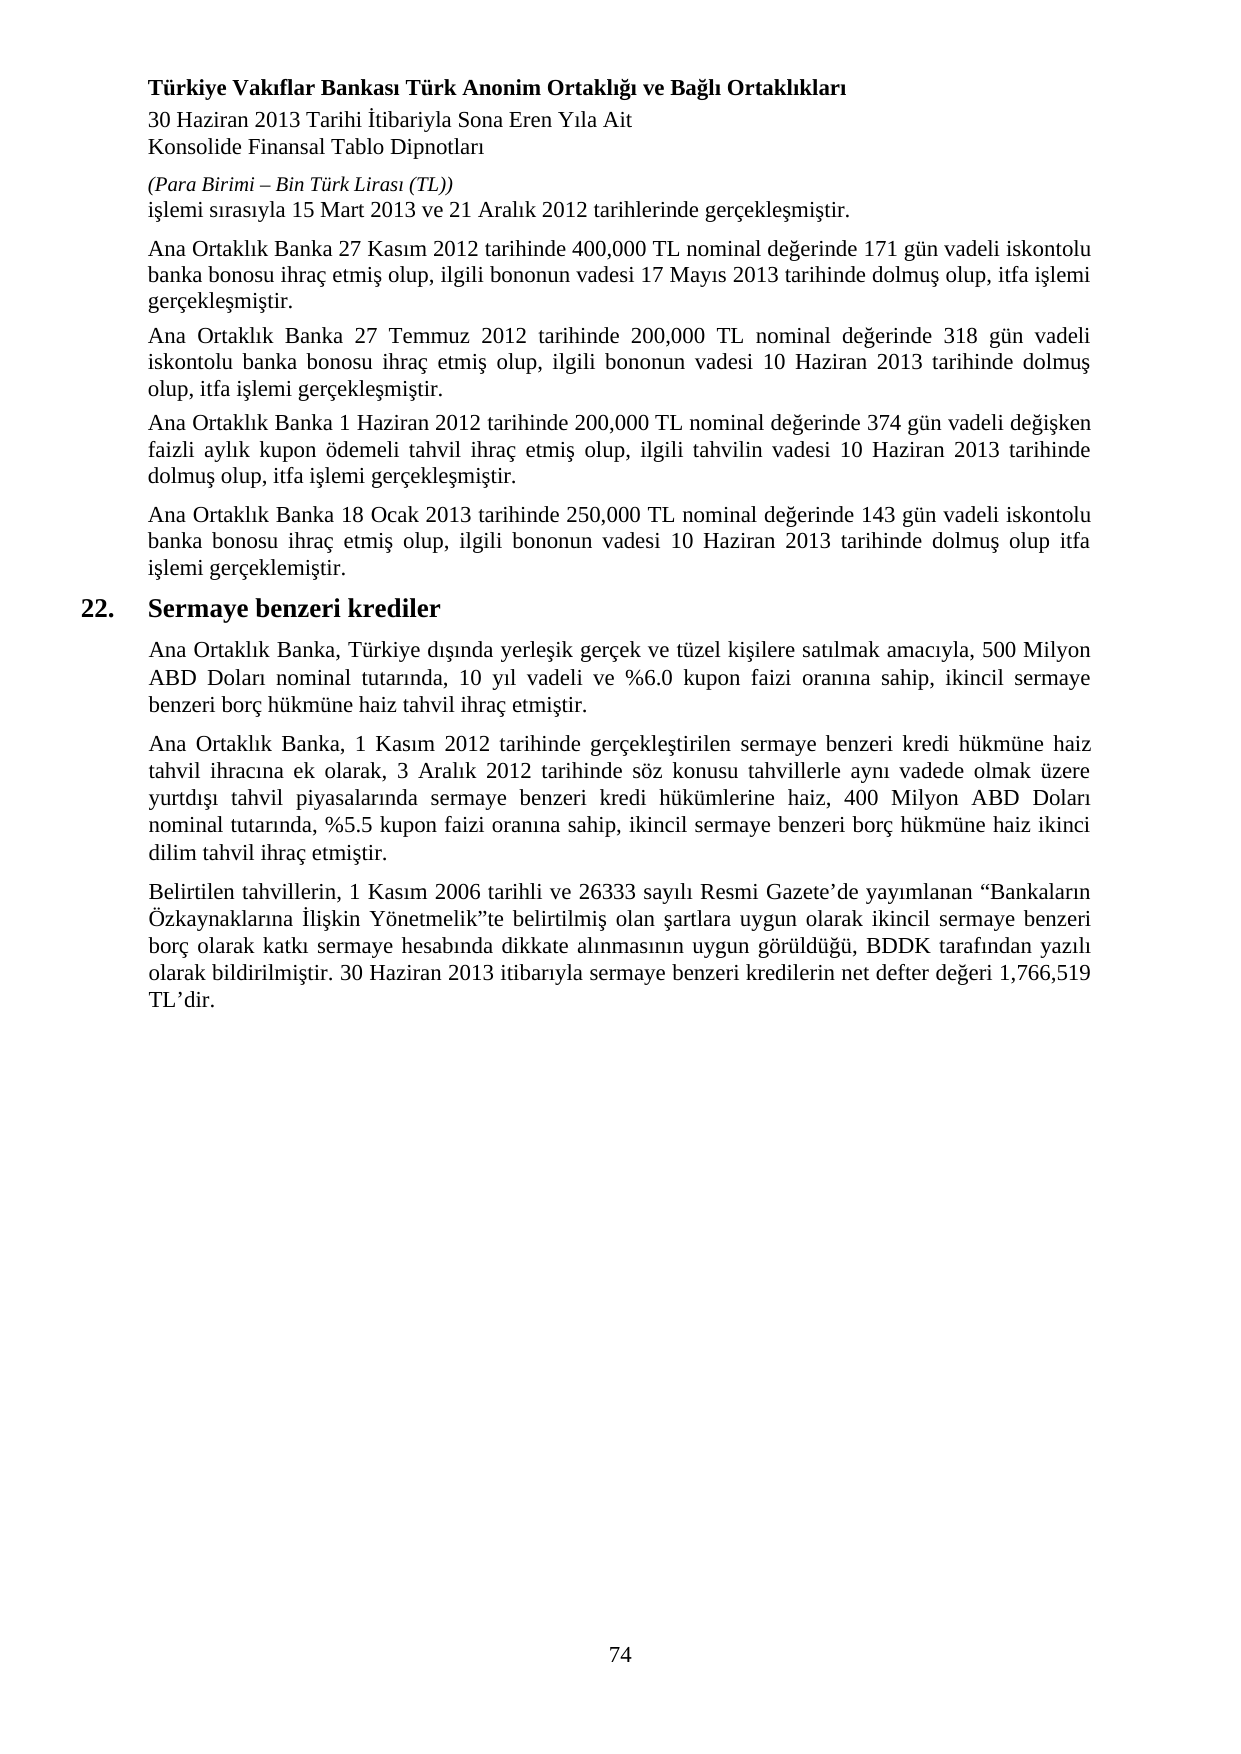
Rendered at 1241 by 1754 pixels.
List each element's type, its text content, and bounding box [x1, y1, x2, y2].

subtitle 22. Sermaye benzeri krediler [74, 592, 1092, 624]
text Ana Ortaklık Banka 27 Temmuz 2012 tarihinde 200,000 TL nominal değerinde 318 gün vadeli iskontolu banka bonosu ihraç etmiş olup, ilgili bononun vadesi 10 Haziran 2013 tarihinde dolmuş olup, itfa işlemi gerçekleşmiştir. [148, 322, 1092, 401]
text Ana Ortaklık Banka 1 Haziran 2012 tarihinde 200,000 TL nominal değerinde 374 gün vadeli değişken faizli aylık kupon ödemeli tahvil ihraç etmiş olup, ilgili tahvilin vadesi 10 Haziran 2013 tarihinde dolmuş olup, itfa işlemi gerçekleşmiştir. [148, 409, 1092, 488]
text Ana Ortaklık Banka, 1 Kasım 2012 tarihinde gerçekleştirilen sermaye benzeri kredi hükmüne haiz tahvil ihracına ek olarak, 3 Aralık 2012 tarihinde söz konusu tahvillerle aynı vadede olmak üzere yurtdışı tahvil piyasalarında sermaye benzeri kredi hükümlerine haiz, 400 Milyon ABD Doları nominal tutarında, %5.5 kupon faizi oranına sahip, ikincil sermaye benzeri borç hükmüne haiz ikinci dilim tahvil ihraç etmiştir. [148, 730, 1092, 865]
text Belirtilen tahvillerin, 1 Kasım 2006 tarihli ve 26333 sayılı Resmi Gazete’de yayımlanan “Bankaların Özkaynaklarına İlişkin Yönetmelik”te belirtilmiş olan şartlara uygun olarak ikincil sermaye benzeri borç olarak katkı sermaye hesabında dikkate alınmasının uygun görüldüğü, BDDK tarafından yazılı olarak bildirilmiştir. 30 Haziran 2013 itibarıyla sermaye benzeri kredilerin net defter değeri 1,766,519 TL’dir. [148, 878, 1092, 1013]
text Ana Ortaklık Banka, Türkiye dışında yerleşik gerçek ve tüzel kişilere satılmak amacıyla, 500 Milyon ABD Doları nominal tutarında, 10 yıl vadeli ve %6.0 kupon faizi oranına sahip, ikincil sermaye benzeri borç hükmüne haiz tahvil ihraç etmiştir. [148, 636, 1092, 717]
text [148, 196, 1092, 222]
text Ana Ortaklık Banka 18 Ocak 2013 tarihinde 250,000 TL nominal değerinde 143 gün vadeli iskontolu banka bonosu ihraç etmiş olup, ilgili bononun vadesi 10 Haziran 2013 tarihinde dolmuş olup itfa işlemi gerçeklemiştir. [148, 501, 1092, 580]
text Ana Ortaklık Banka 27 Kasım 2012 tarihinde 400,000 TL nominal değerinde 171 gün vadeli iskontolu banka bonosu ihraç etmiş olup, ilgili bononun vadesi 17 Mayıs 2013 tarihinde dolmuş olup, itfa işlemi gerçekleşmiştir. [148, 234, 1092, 314]
